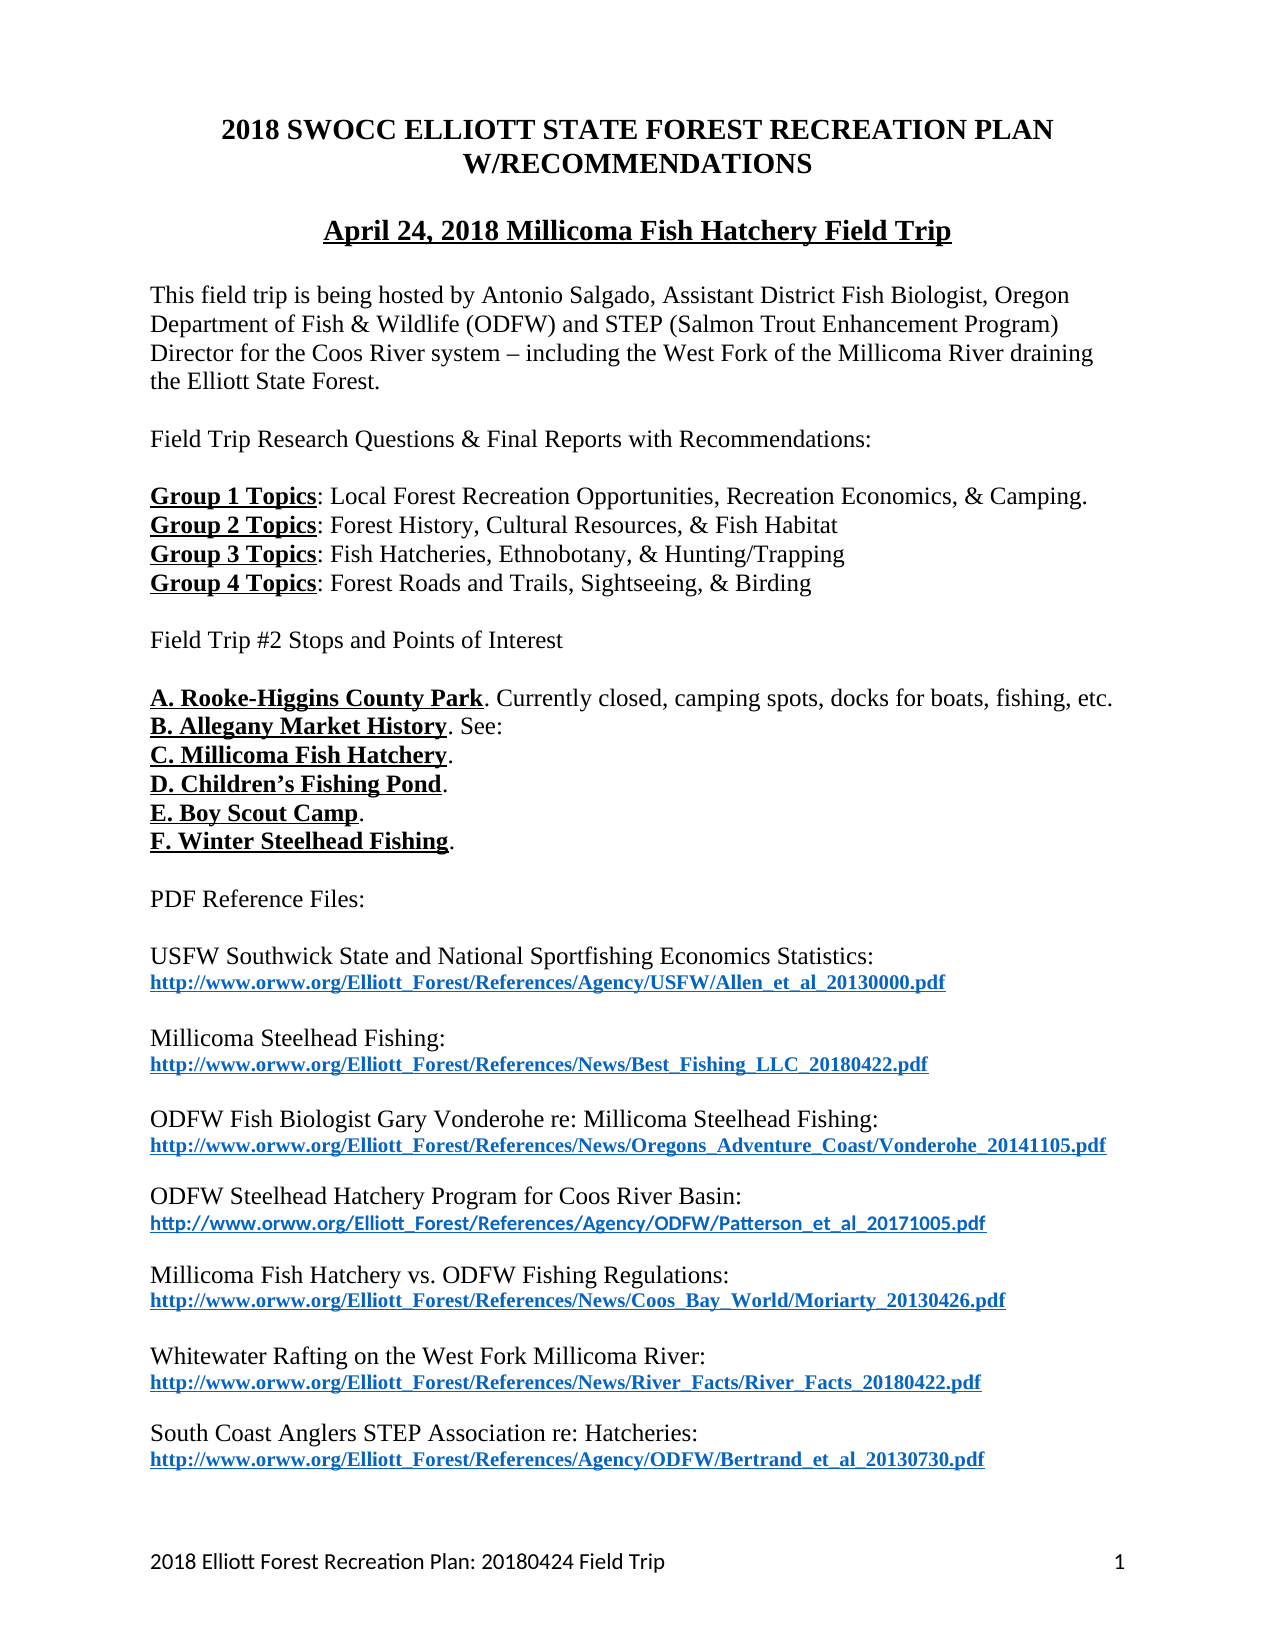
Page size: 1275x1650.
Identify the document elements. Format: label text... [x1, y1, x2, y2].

text http://www.orww.org/Elliott_Forest/References/News/Coos_Bay_World/Moriarty_20130426.pdf [150, 1288, 1125, 1312]
text http://www.orww.org/Elliott_Forest/References/Agency/ODFW/Bertrand_et_al_20130730.pdf [150, 1447, 1125, 1471]
text B. Allegany Market History. See: [150, 711, 1125, 740]
text Group 2 Topics: Forest History, Cultural Resources, & Fish Habitat [150, 510, 1125, 539]
text Field Trip #2 Stops and Points of Interest [150, 625, 1125, 654]
text 2018 SWOCC ELLIOTT STATE FOREST RECREATION PLAN [150, 112, 1125, 146]
text Group 1 Topics: Local Forest Recreation Opportunities, Recreation Economics, & Camping. [150, 481, 1125, 510]
text Millicoma Fish Hatchery vs. ODFW Fishing Regulations: [150, 1260, 1125, 1288]
text ODFW Fish Biologist Gary Vonderohe re: Millicoma Steelhead Fishing: [150, 1104, 1125, 1133]
text This field trip is being hosted by Antonio Salgado, Assistant District Fish Biologist, Oregon Department of Fish & Wildlife (ODFW) and STEP (Salmon Trout Enhancement Program) Director for the Coos River system – including the West Fork of the Millicoma River draining the Elliott State Forest. [150, 280, 1125, 395]
text http://www.orww.org/Elliott_Forest/References/News/Oregons_Adventure_Coast/Vonderohe_20141105.pdf [150, 1133, 1125, 1157]
text W/RECOMMENDATIONS [150, 146, 1125, 179]
text D. Children’s Fishing Pond. [150, 769, 1125, 798]
text Group 4 Topics: Forest Roads and Trails, Sightseeing, & Birding [150, 568, 1125, 596]
text C. Millicoma Fish Hatchery. [150, 740, 1125, 769]
text ODFW Steelhead Hatchery Program for Coos River Basin: [150, 1181, 1125, 1210]
text F. Winter Steelhead Fishing. [150, 826, 1125, 855]
text Whitewater Rafting on the West Fork Millicoma River: [150, 1341, 1125, 1370]
text Field Trip Research Questions & Final Reports with Recommendations: [150, 424, 1125, 453]
text http://www.orww.org/Elliott_Forest/References/News/River_Facts/River_Facts_20180422.pdf [150, 1370, 1125, 1394]
text USFW Southwick State and National Sportfishing Economics Statistics: [150, 941, 1125, 970]
text http://www.orww.org/Elliott_Forest/References/Agency/ODFW/Patterson_et_al_20171005.pdf [150, 1210, 1125, 1236]
text Millicoma Steelhead Fishing: http://www.orww.org/Elliott_Forest/References/News/Best_Fishing_LLC_20180422.pdf [150, 1023, 1125, 1076]
text E. Boy Scout Camp. [150, 798, 1125, 826]
text Group 3 Topics: Fish Hatcheries, Ethnobotany, & Hunting/Trapping [150, 539, 1125, 568]
text http://www.orww.org/Elliott_Forest/References/Agency/USFW/Allen_et_al_20130000.pdf [150, 970, 1125, 994]
text South Coast Anglers STEP Association re: Hatcheries: [150, 1418, 1125, 1447]
text April 24, 2018 Millicoma Fish Hatchery Field Trip [150, 213, 1125, 247]
text PDF Reference Files: [150, 884, 1125, 913]
text A. Rooke-Higgins County Park. Currently closed, camping spots, docks for boats, fishing, etc. [150, 683, 1125, 711]
